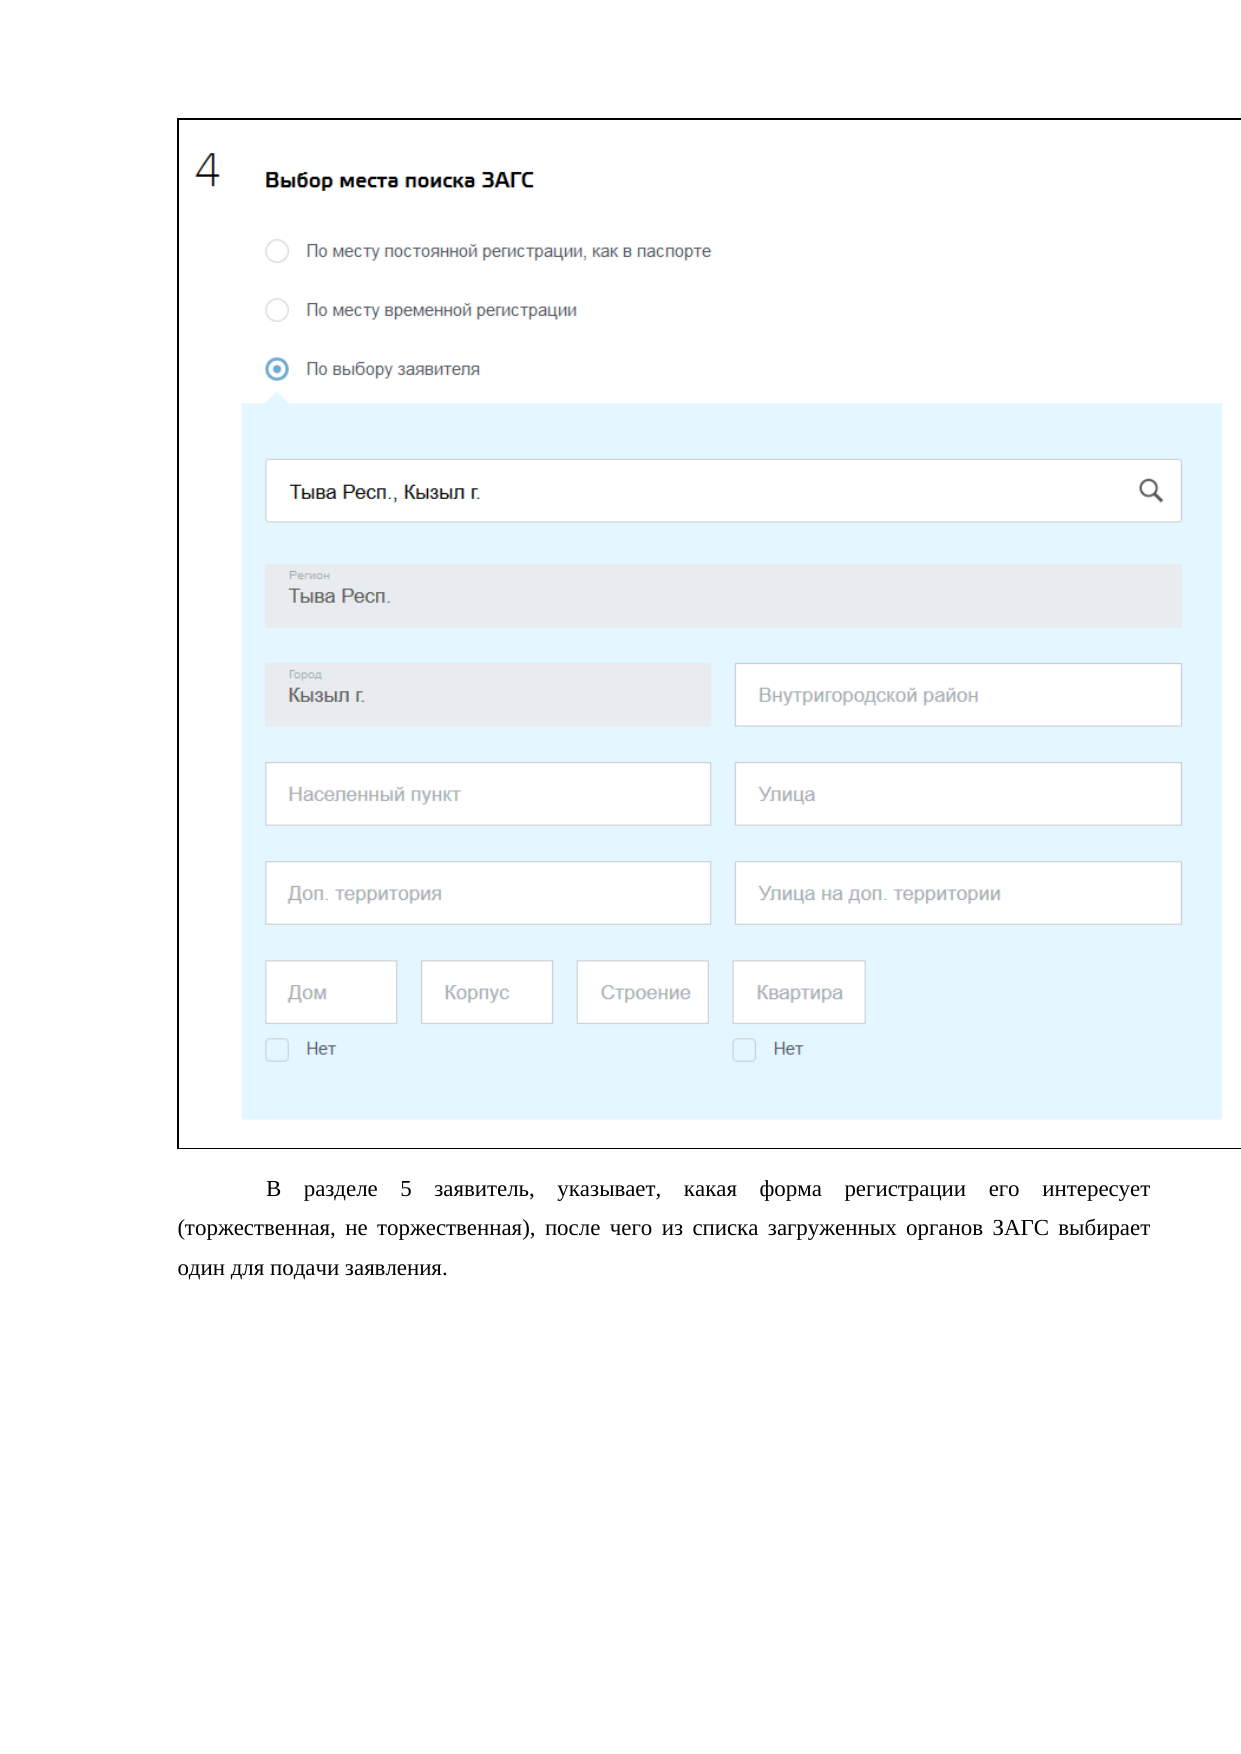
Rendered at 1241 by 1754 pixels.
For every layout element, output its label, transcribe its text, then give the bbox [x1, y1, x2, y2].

picture [179, 120, 1241, 1148]
text В разделе 5 заявитель, указывает, какая форма регистрации его интересует (торжественная, не торжественная), после чего из списка загруженных органов ЗАГС выбирает один для подачи заявления. [177, 1175, 1152, 1280]
